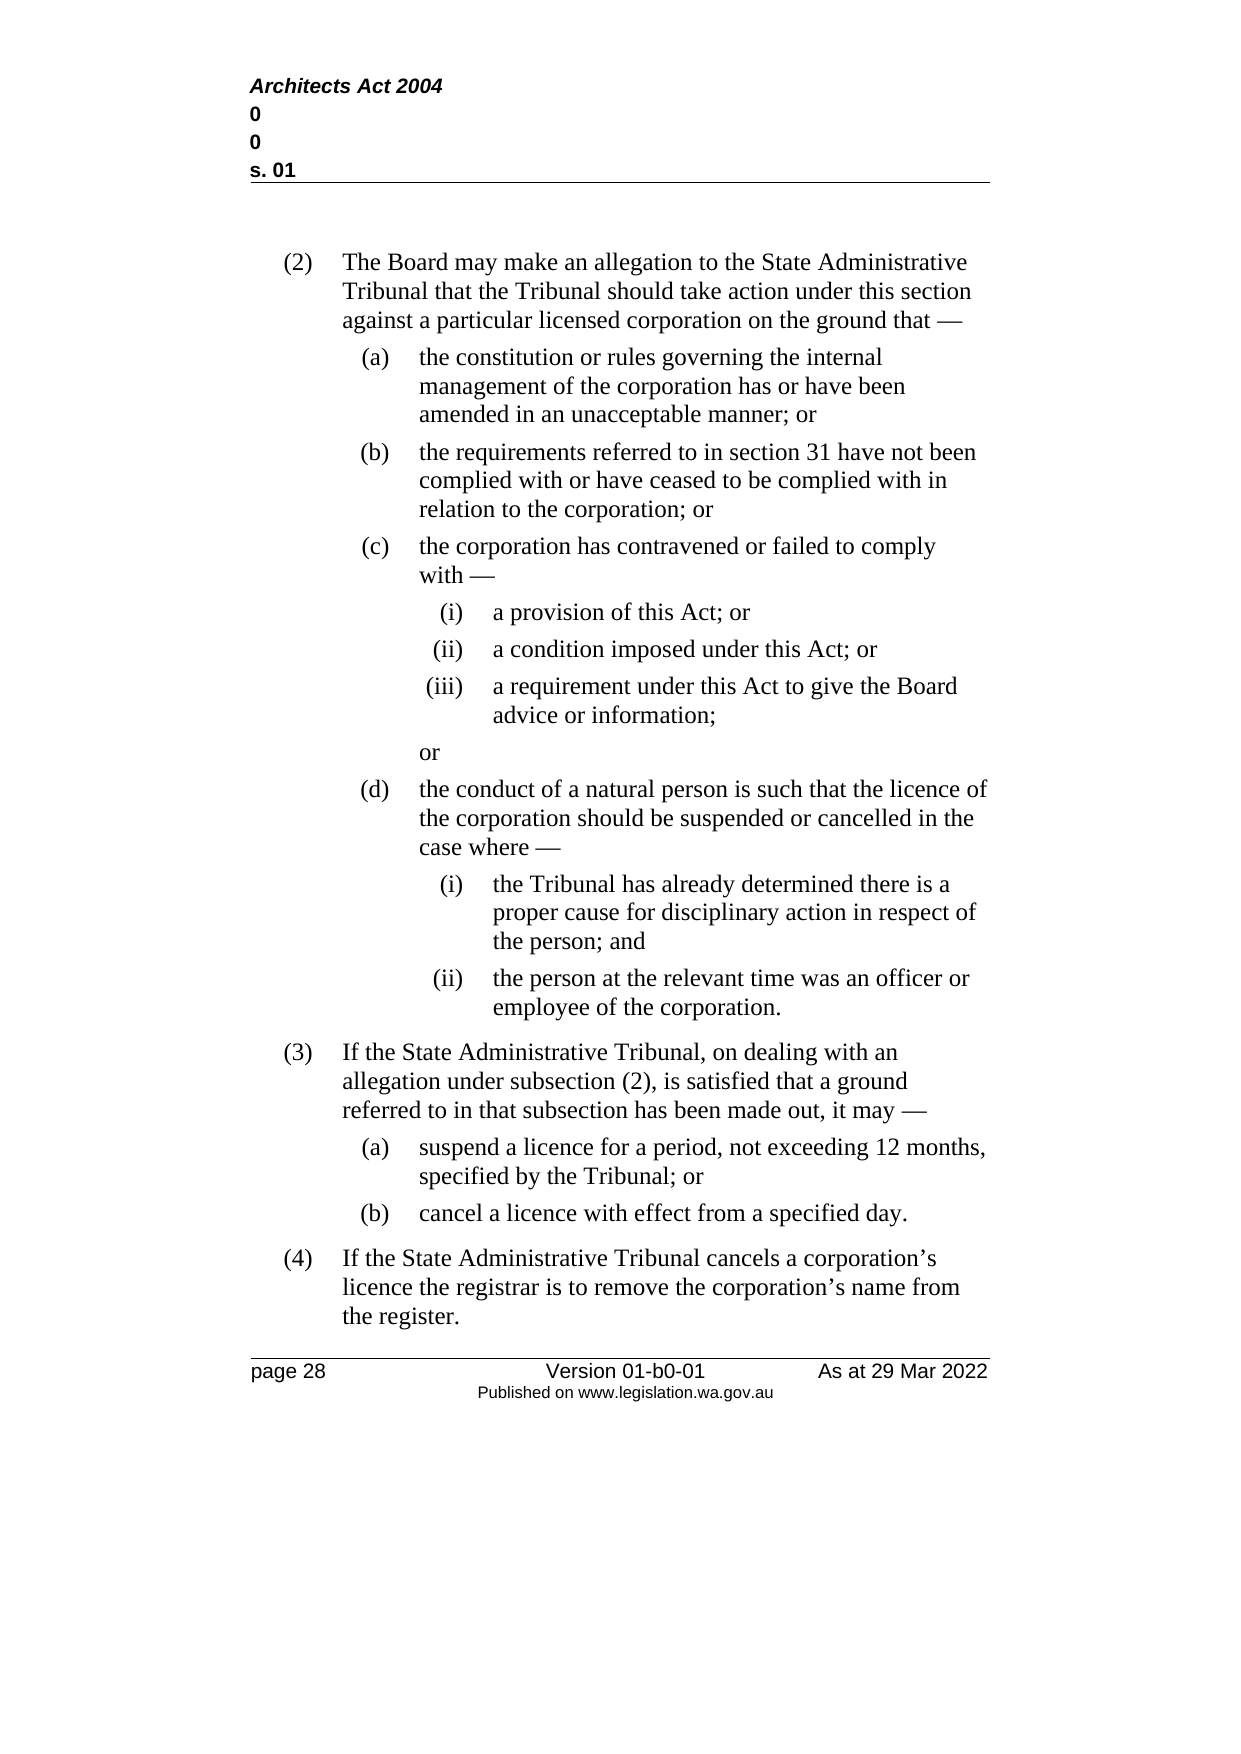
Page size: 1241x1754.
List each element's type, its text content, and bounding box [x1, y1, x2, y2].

text (2) The Board may make an allegation to the State Administrative Tribunal that the Tribunal should take action under this section against a particular licensed corporation on the ground that — [251, 247, 990, 334]
text or [251, 737, 990, 766]
text (i) the Tribunal has already determined there is a proper cause for disciplinary action in respect of the person; and [251, 869, 990, 955]
text (b) the requirements referred to in section 31 have not been complied with or have ceased to be complied with in relation to the corporation; or [251, 437, 990, 523]
text (i) a provision of this Act; or [251, 597, 990, 626]
text (ii) a condition imposed under this Act; or [251, 634, 990, 663]
text (4) If the State Administrative Tribunal cancels a corporation’s licence the registrar is to remove the corporation’s name from the register. [251, 1243, 990, 1329]
text (a) suspend a licence for a period, not exceeding 12 months, specified by the Tribunal; or [251, 1132, 990, 1189]
text (c) the corporation has contravened or failed to comply with — [251, 531, 990, 589]
text (d) the conduct of a natural person is such that the licence of the corporation should be suspended or cancelled in the case where — [251, 774, 990, 860]
text (ii) the person at the relevant time was an officer or employee of the corporation. [251, 963, 990, 1021]
text (3) If the State Administrative Tribunal, on dealing with an allegation under subsection (2), is satisfied that a ground referred to in that subsection has been made out, it may — [251, 1037, 990, 1124]
text (iii) a requirement under this Act to give the Board advice or information; [251, 671, 990, 729]
text (a) the constitution or rules governing the internal management of the corporation has or have been amended in an unacceptable manner; or [251, 342, 990, 428]
text (b) cancel a licence with effect from a specified day. [251, 1198, 990, 1227]
